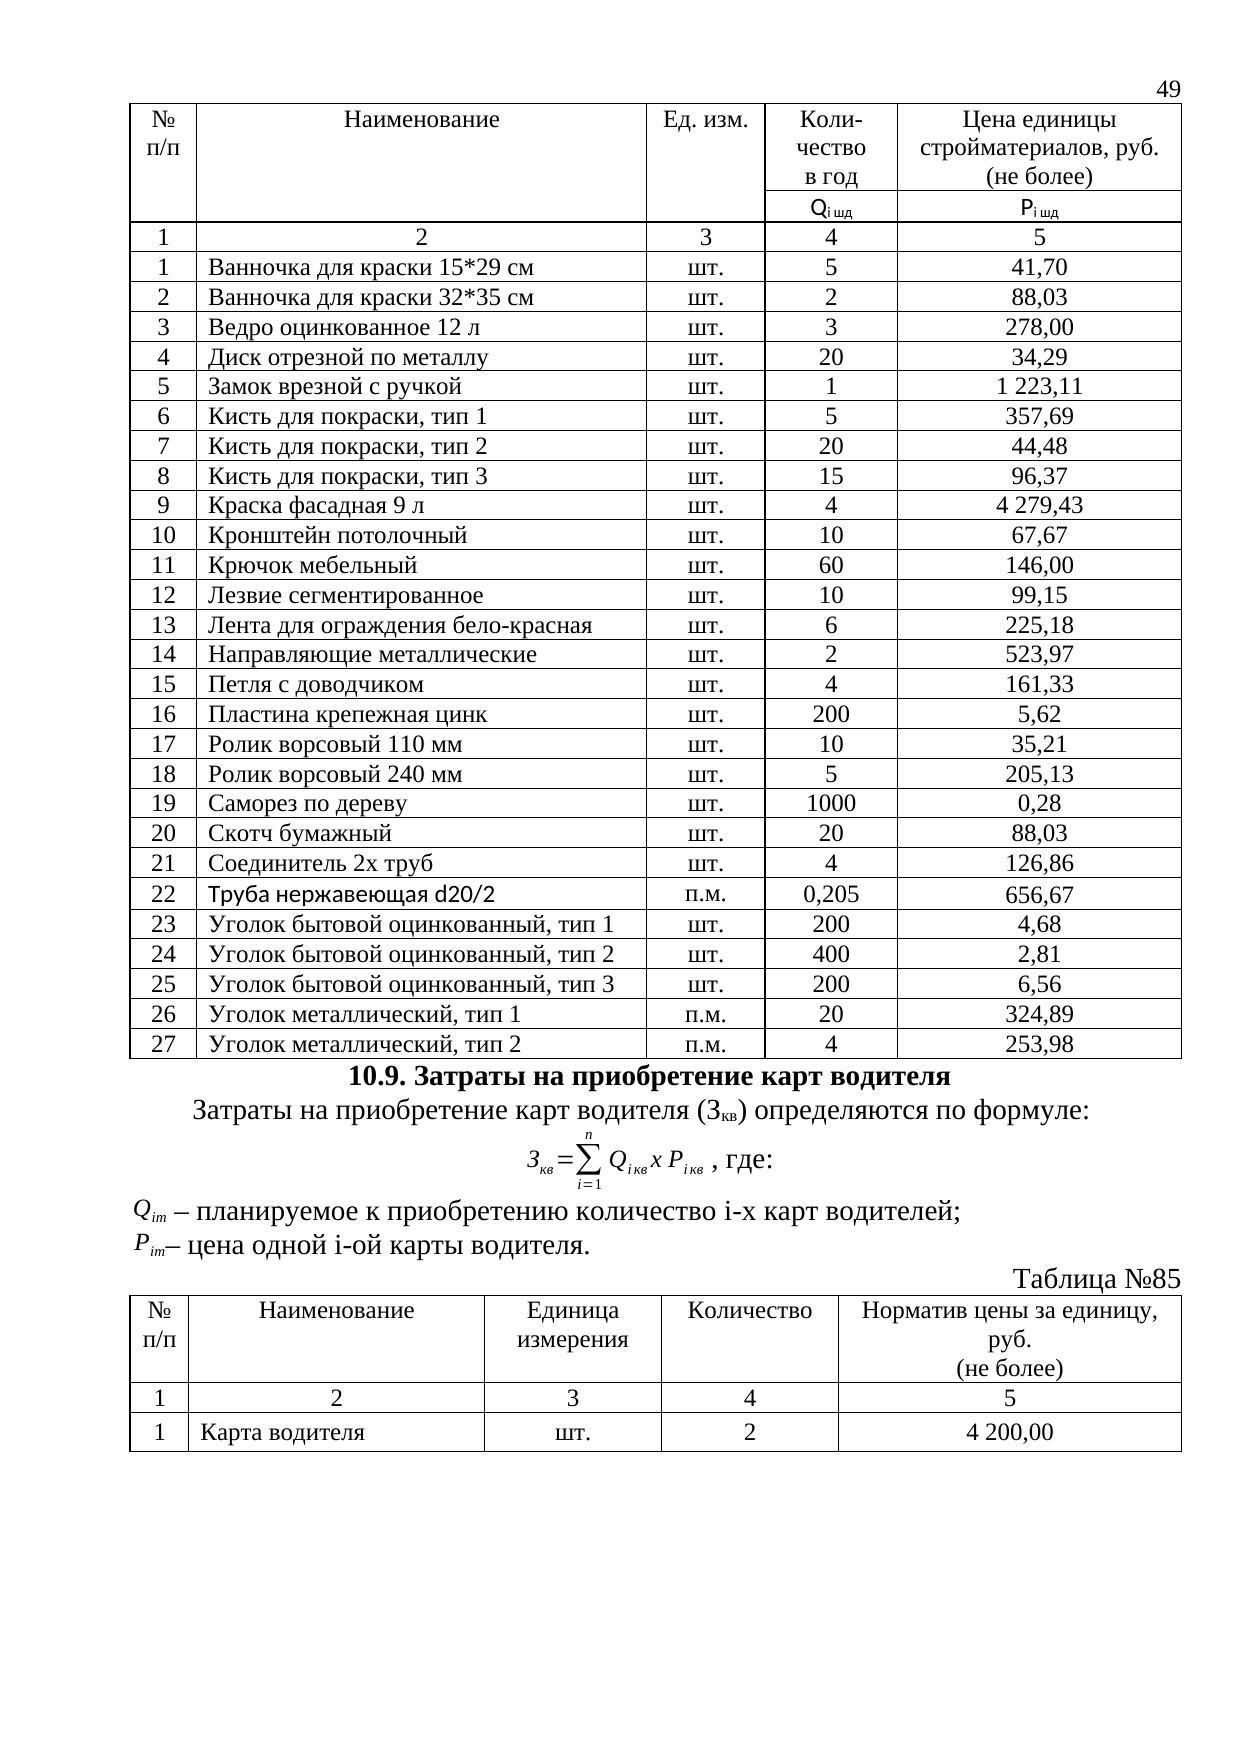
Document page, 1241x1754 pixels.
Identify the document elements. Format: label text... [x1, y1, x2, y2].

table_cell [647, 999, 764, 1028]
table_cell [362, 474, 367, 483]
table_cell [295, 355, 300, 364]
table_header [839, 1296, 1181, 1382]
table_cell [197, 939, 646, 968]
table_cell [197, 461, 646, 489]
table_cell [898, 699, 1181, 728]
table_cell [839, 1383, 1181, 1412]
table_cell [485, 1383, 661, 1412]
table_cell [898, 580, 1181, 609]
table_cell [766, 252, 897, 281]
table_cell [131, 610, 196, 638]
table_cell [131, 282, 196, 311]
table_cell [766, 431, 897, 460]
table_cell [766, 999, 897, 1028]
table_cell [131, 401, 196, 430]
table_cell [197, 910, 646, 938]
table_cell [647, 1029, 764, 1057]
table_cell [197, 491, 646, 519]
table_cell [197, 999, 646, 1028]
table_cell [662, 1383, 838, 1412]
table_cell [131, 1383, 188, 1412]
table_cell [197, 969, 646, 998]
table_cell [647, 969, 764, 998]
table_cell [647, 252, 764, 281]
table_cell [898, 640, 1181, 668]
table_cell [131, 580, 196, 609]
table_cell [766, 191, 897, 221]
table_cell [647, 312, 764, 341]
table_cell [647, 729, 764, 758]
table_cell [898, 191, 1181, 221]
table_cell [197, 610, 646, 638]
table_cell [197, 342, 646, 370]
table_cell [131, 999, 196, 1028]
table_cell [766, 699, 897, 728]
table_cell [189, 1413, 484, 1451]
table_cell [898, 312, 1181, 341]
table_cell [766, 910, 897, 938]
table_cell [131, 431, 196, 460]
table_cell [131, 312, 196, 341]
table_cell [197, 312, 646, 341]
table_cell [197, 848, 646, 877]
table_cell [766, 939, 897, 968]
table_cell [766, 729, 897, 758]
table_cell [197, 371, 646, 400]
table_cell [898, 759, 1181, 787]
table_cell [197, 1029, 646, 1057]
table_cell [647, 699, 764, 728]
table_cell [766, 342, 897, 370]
text – планируемое к приобретению количество i-х карт водителей; [118, 1193, 1181, 1227]
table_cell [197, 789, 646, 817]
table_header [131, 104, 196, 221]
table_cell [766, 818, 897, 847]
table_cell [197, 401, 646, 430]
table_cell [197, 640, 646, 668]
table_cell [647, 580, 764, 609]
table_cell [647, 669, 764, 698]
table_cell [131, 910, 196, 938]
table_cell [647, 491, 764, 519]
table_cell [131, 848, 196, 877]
text Таблица №85 [118, 1261, 1181, 1294]
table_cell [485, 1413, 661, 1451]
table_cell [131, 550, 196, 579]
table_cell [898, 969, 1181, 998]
text Затраты на приобретение карт водителя (Зкв) определяются по формуле: [118, 1092, 1181, 1126]
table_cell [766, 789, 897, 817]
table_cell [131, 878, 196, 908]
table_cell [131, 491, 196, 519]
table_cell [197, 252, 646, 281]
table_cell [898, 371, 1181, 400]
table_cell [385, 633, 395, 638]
text – цена одной i-ой карты водителя. [118, 1227, 1181, 1261]
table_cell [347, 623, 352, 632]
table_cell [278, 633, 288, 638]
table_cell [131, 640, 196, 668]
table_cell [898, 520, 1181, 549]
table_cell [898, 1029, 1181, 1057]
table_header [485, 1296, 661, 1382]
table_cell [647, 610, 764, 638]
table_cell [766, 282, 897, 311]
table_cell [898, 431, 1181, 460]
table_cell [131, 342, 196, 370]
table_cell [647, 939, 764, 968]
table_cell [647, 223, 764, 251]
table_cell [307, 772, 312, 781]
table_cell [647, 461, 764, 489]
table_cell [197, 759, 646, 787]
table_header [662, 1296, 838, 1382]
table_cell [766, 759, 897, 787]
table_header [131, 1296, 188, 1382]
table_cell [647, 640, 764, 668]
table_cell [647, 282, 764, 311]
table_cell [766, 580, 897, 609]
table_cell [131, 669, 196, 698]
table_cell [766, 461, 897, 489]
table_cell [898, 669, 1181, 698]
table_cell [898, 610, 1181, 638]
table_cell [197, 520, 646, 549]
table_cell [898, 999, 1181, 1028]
text , где: [118, 1126, 1181, 1193]
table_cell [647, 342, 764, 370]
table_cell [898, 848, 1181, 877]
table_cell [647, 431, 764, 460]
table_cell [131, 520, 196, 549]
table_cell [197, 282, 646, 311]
text 10.9. Затраты на приобретение карт водителя [118, 1058, 1181, 1092]
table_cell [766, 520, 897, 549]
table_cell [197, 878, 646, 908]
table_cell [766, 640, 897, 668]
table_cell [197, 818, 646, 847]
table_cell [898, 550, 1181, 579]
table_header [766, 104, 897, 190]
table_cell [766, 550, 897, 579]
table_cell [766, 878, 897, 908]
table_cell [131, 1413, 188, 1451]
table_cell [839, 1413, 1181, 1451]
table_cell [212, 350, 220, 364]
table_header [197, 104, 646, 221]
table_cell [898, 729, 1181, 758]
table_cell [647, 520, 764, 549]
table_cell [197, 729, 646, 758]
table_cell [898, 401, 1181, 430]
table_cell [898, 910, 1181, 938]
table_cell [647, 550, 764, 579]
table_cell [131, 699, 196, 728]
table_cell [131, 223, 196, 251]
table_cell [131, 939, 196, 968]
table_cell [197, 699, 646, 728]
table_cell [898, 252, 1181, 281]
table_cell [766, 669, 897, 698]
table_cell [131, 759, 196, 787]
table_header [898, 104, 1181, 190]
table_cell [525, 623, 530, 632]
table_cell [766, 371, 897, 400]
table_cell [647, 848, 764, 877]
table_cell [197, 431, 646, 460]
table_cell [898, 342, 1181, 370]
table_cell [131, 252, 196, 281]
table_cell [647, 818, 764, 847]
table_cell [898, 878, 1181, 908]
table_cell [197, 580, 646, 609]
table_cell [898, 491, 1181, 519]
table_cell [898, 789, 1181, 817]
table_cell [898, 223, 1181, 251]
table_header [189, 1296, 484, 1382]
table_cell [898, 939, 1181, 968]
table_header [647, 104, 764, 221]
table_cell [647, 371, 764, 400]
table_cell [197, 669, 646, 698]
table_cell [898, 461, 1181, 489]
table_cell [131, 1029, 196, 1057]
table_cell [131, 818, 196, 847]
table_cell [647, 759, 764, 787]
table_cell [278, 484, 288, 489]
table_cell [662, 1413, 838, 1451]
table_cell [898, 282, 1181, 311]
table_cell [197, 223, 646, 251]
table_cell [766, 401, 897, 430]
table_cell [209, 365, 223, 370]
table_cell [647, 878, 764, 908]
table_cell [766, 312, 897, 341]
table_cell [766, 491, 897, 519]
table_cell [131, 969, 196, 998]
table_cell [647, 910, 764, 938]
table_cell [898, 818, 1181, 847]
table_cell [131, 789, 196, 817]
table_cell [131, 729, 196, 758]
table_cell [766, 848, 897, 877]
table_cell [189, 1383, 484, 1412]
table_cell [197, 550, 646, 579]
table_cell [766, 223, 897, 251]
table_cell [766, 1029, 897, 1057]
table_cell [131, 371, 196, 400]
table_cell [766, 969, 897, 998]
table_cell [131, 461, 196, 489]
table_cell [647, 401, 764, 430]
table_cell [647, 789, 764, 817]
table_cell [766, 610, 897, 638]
